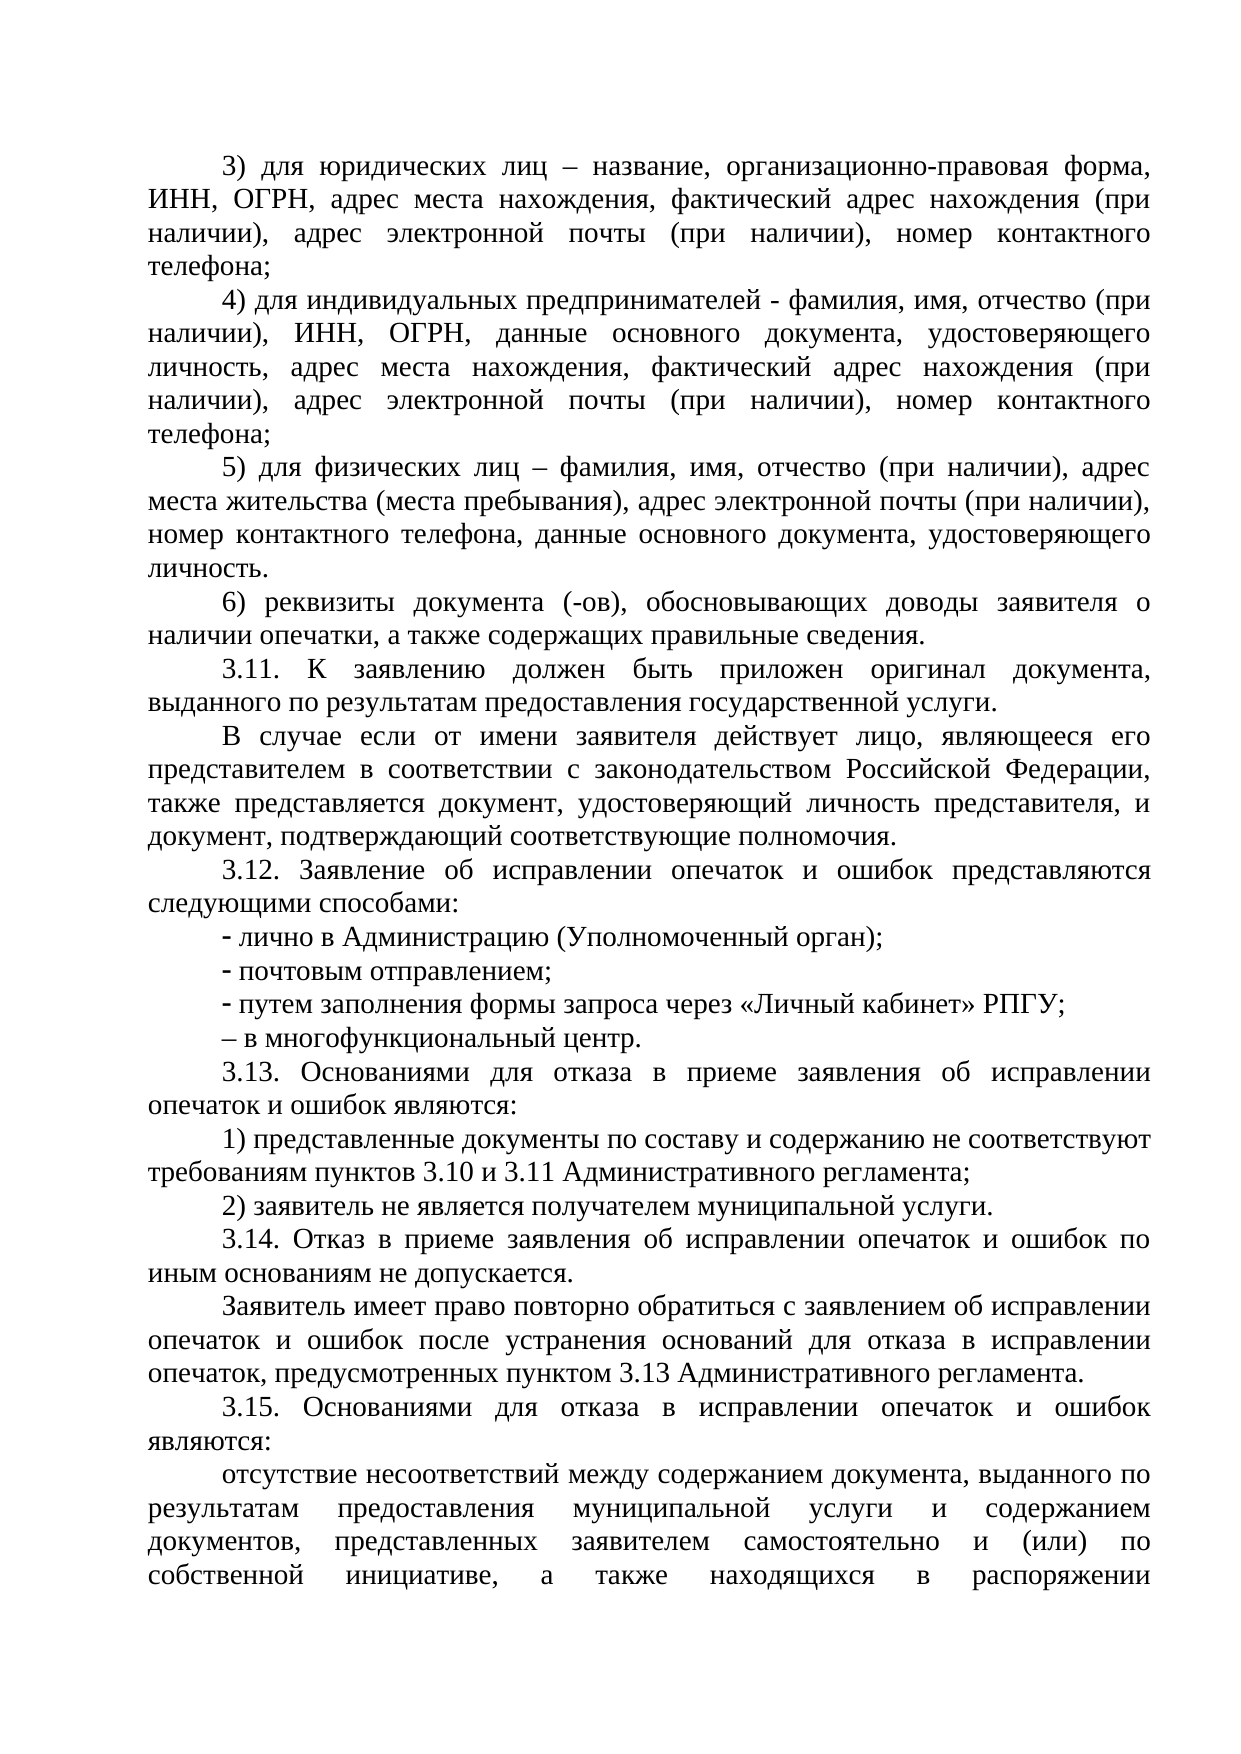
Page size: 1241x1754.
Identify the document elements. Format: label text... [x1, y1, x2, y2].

text 3.14. Отказ в приеме заявления об исправлении опечаток и ошибок по иным основаниям не допускается. [148, 1221, 1152, 1288]
text 1) представленные документы по составу и содержанию не соответствуют требованиям пунктов 3.10 и 3.11 Административного регламента; [148, 1121, 1152, 1188]
text лично в Администрацию (Уполномоченный орган); [148, 919, 1152, 953]
text – в многофункциональный центр. [148, 1020, 1152, 1054]
text 4) для индивидуальных предпринимателей - фамилия, имя, отчество (при наличии), ИНН, ОГРН, данные основного документа, удостоверяющего личность, адрес места нахождения, фактический адрес нахождения (при наличии), адрес электронной почты (при наличии), номер контактного телефона; [148, 282, 1152, 449]
text почтовым отправлением; [148, 953, 1152, 986]
text В случае если от имени заявителя действует лицо, являющееся его представителем в соответствии с законодательством Российской Федерации, также представляется документ, удостоверяющий личность представителя, и документ, подтверждающий соответствующие полномочия. [148, 718, 1152, 852]
text 3.15. Основаниями для отказа в исправлении опечаток и ошибок являются: [148, 1389, 1152, 1456]
text 3.12. Заявление об исправлении опечаток и ошибок представляются следующими способами: [148, 852, 1152, 919]
text Заявитель имеет право повторно обратиться с заявлением об исправлении опечаток и ошибок после устранения оснований для отказа в исправлении опечаток, предусмотренных пунктом 3.13 Административного регламента. [148, 1288, 1152, 1389]
text 6) реквизиты документа (-ов), обосновывающих доводы заявителя о наличии опечатки, а также содержащих правильные сведения. [148, 584, 1152, 651]
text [148, 1456, 1152, 1590]
text 3.11. К заявлению должен быть приложен оригинал документа, выданного по результатам предоставления государственной услуги. [148, 651, 1152, 718]
text путем заполнения формы запроса через «Личный кабинет» РПГУ; [148, 986, 1152, 1020]
text 2) заявитель не является получателем муниципальной услуги. [148, 1188, 1152, 1221]
text 3) для юридических лиц – название, организационно-правовая форма, ИНН, ОГРН, адрес места нахождения, фактический адрес нахождения (при наличии), адрес электронной почты (при наличии), номер контактного телефона; [148, 148, 1152, 282]
text 5) для физических лиц – фамилия, имя, отчество (при наличии), адрес места жительства (места пребывания), адрес электронной почты (при наличии), номер контактного телефона, данные основного документа, удостоверяющего личность. [148, 449, 1152, 584]
text 3.13. Основаниями для отказа в приеме заявления об исправлении опечаток и ошибок являются: [148, 1054, 1152, 1121]
